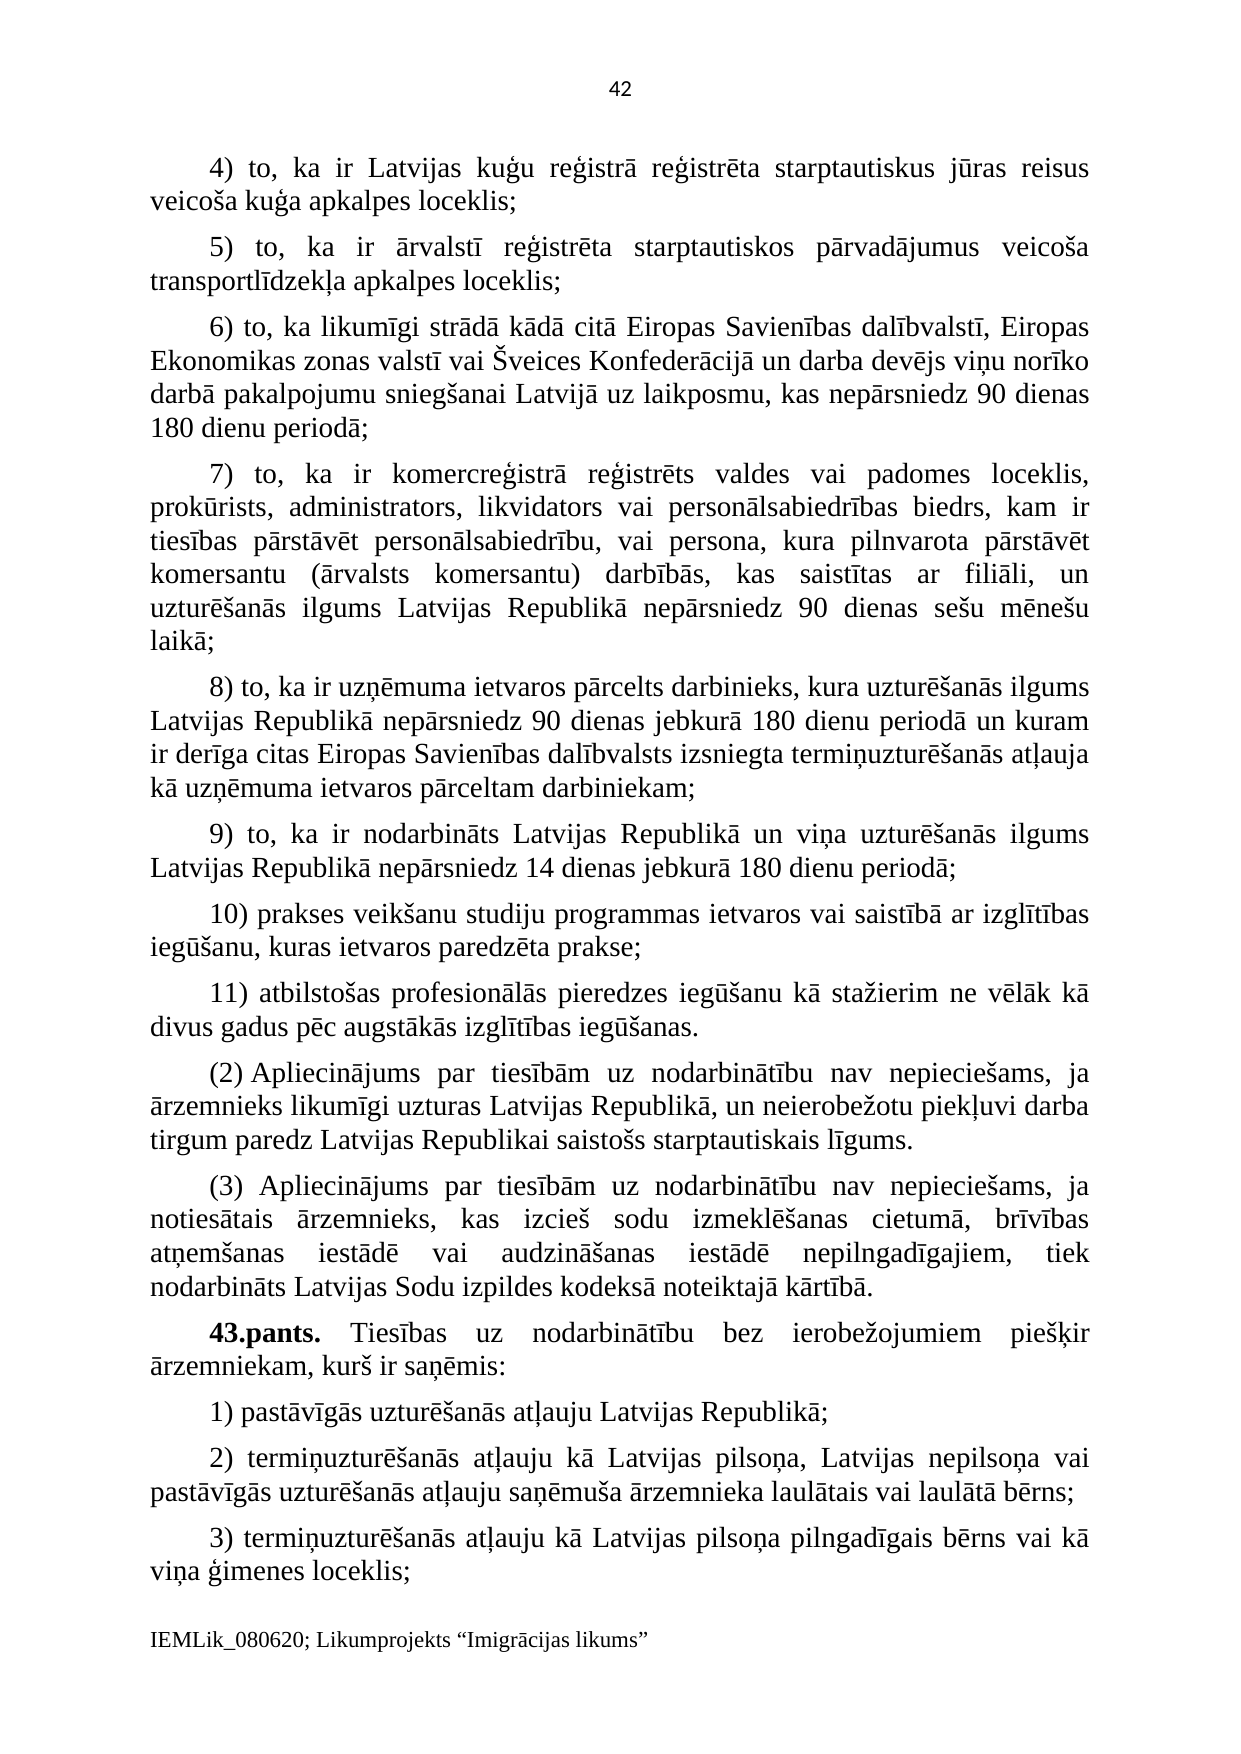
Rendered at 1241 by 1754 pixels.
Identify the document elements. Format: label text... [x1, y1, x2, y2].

text 2) termiņuzturēšanās atļauju kā Latvijas pilsoņa, Latvijas nepilsoņa vai pastāvīgās uzturēšanās atļauju saņēmuša ārzemnieka laulātais vai laulātā bērns; [150, 1440, 1090, 1507]
text 11) atbilstošas profesionālās pieredzes iegūšanu kā stažierim ne vēlāk kā divus gadus pēc augstākās izglītības iegūšanas. [150, 975, 1090, 1042]
text 5) to, ka ir ārvalstī reģistrēta starptautiskos pārvadājumus veicoša transportlīdzekļa apkalpes loceklis; [150, 229, 1090, 297]
text 7) to, ka ir komercreģistrā reģistrēts valdes vai padomes loceklis, prokūrists, administrators, likvidators vai personālsabiedrības biedrs, kam ir tiesības pārstāvēt personālsabiedrību, vai persona, kura pilnvarota pārstāvēt komersantu (ārvalsts komersantu) darbībās, kas saistītas ar filiāli, un uzturēšanās ilgums Latvijas Republikā nepārsniedz 90 dienas sešu mēnešu laikā; [150, 456, 1090, 657]
text 3) termiņuzturēšanās atļauju kā Latvijas pilsoņa pilngadīgais bērns vai kā viņa ģimenes loceklis; [150, 1520, 1090, 1587]
text 8) to, ka ir uzņēmuma ietvaros pārcelts darbinieks, kura uzturēšanās ilgums Latvijas Republikā nepārsniedz 90 dienas jebkurā 180 dienu periodā un kuram ir derīga citas Eiropas Savienības dalībvalsts izsniegta termiņuzturēšanās atļauja kā uzņēmuma ietvaros pārceltam darbiniekam; [150, 669, 1090, 804]
text 1) pastāvīgās uzturēšanās atļauju Latvijas Republikā; [150, 1394, 1090, 1428]
text 6) to, ka likumīgi strādā kādā citā Eiropas Savienības dalībvalstī, Eiropas Ekonomikas zonas valstī vai Šveices Konfederācijā un darba devējs viņu norīko darbā pakalpojumu sniegšanai Latvijā uz laikposmu, kas nepārsniedz 90 dienas 180 dienu periodā; [150, 309, 1090, 443]
text (3) Apliecinājums par tiesībām uz nodarbinātību nav nepieciešams, ja notiesātais ārzemnieks, kas izcieš sodu izmeklēšanas cietumā, brīvības atņemšanas iestādē vai audzināšanas iestādē nepilngadīgajiem, tiek nodarbināts Latvijas Sodu izpildes kodeksā noteiktajā kārtībā. [150, 1168, 1090, 1302]
text 4) to, ka ir Latvijas kuģu reģistrā reģistrēta starptautiskus jūras reisus veicoša kuģa apkalpes loceklis; [150, 150, 1090, 217]
text (2) Apliecinājums par tiesībām uz nodarbinātību nav nepieciešams, ja ārzemnieks likumīgi uzturas Latvijas Republikā, un neierobežotu piekļuvi darba tirgum paredz Latvijas Republikai saistošs starptautiskais līgums. [150, 1055, 1090, 1156]
text 9) to, ka ir nodarbināts Latvijas Republikā un viņa uzturēšanās ilgums Latvijas Republikā nepārsniedz 14 dienas jebkurā 180 dienu periodā; [150, 816, 1090, 883]
text 43.pants. Tiesības uz nodarbinātību bez ierobežojumiem piešķir ārzemniekam, kurš ir saņēmis: [150, 1315, 1090, 1382]
text 10) prakses veikšanu studiju programmas ietvaros vai saistībā ar izglītības iegūšanu, kuras ietvaros paredzēta prakse; [150, 896, 1090, 963]
